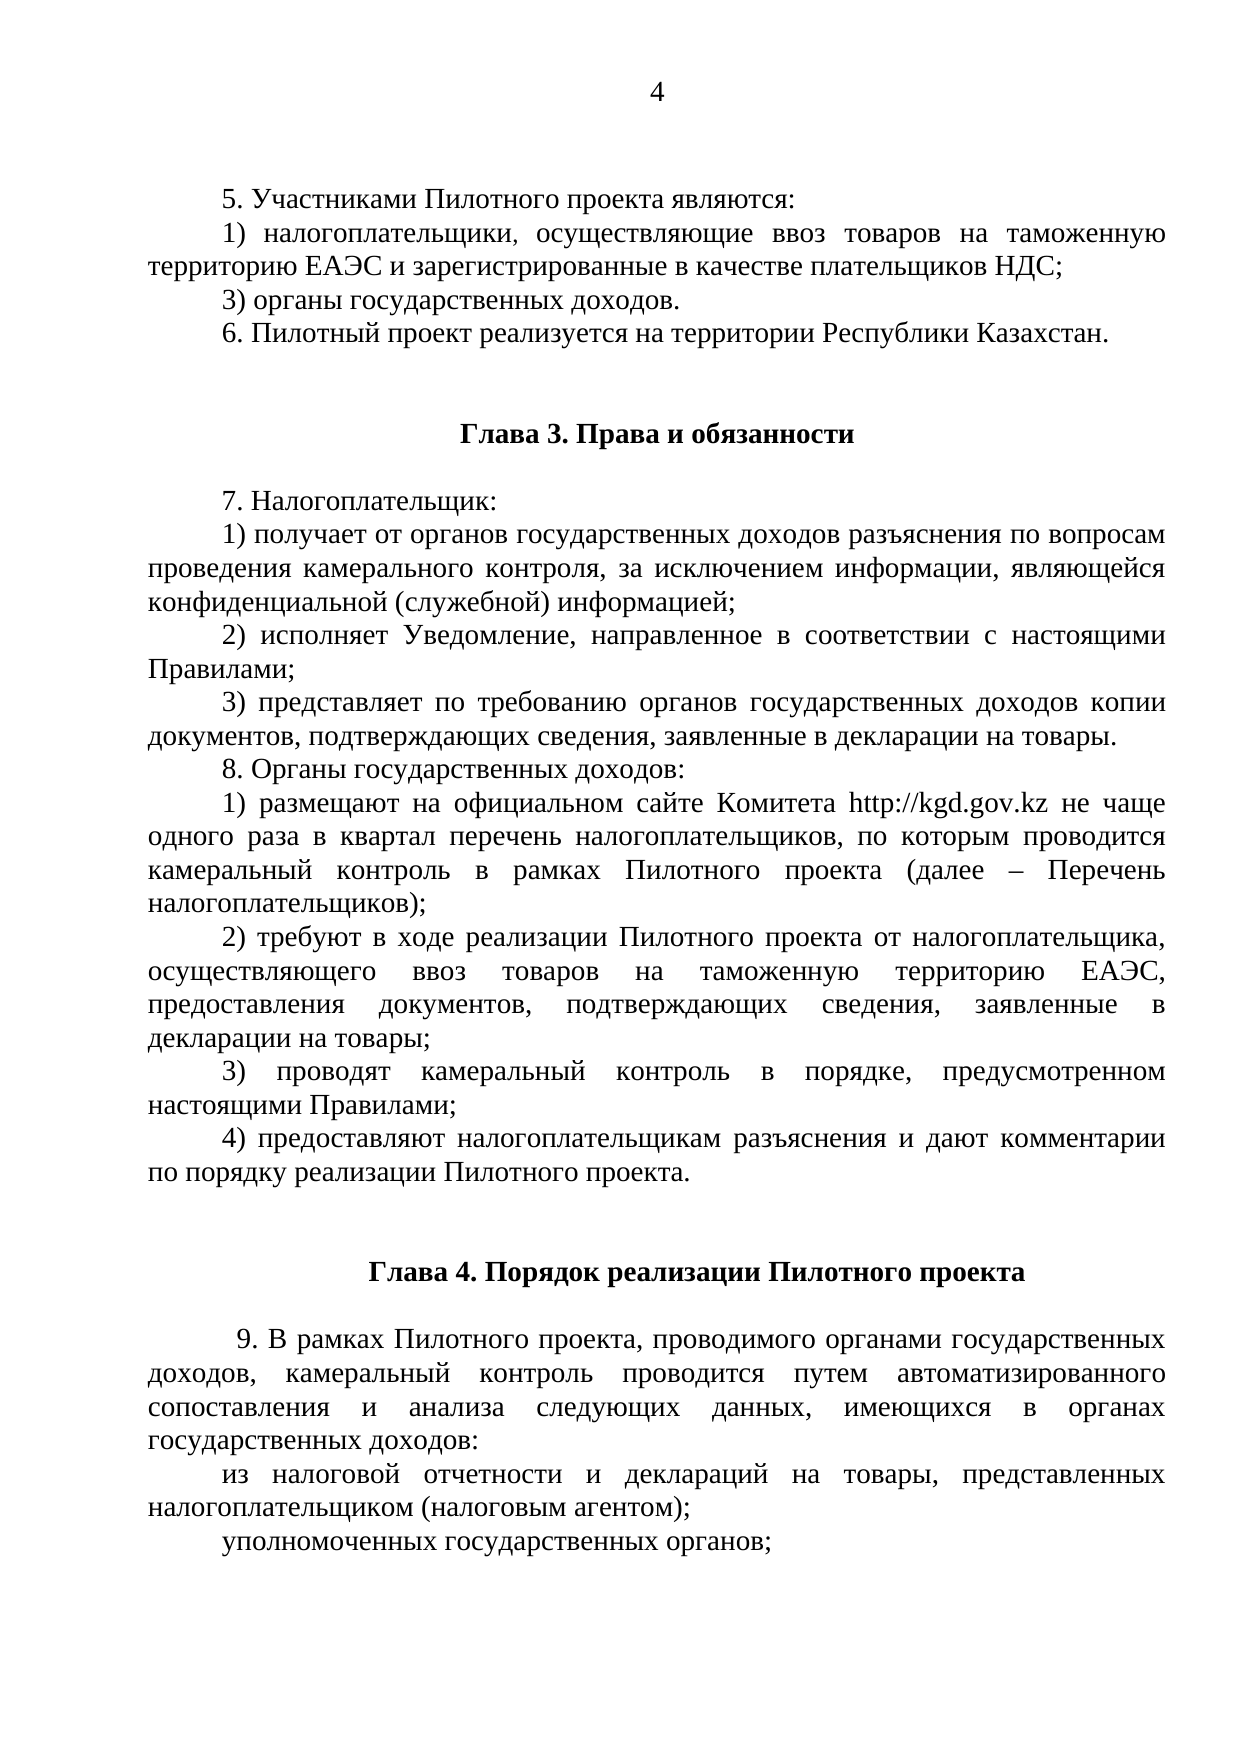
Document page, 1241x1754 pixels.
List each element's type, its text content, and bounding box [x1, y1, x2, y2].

text 2) требуют в ходе реализации Пилотного проекта от налогоплательщика, осуществляющего ввоз товаров на таможенную территорию ЕАЭС, предоставления документов, подтверждающих сведения, заявленные в декларации на товары; [148, 919, 1167, 1053]
text Глава 3. Права и обязанности [148, 416, 1167, 449]
text 1) размещают на официальном сайте Комитета http://kgd.gov.kz не чаще одного раза в квартал перечень налогоплательщиков, по которым проводится камеральный контроль в рамках Пилотного проекта (далее – Перечень налогоплательщиков); [148, 785, 1167, 919]
text 5. Участниками Пилотного проекта являются: [148, 181, 1167, 215]
text 2) исполняет Уведомление, направленное в соответствии с настоящими Правилами; [148, 617, 1167, 684]
text Глава 4. Порядок реализации Пилотного проекта [154, 1254, 1167, 1288]
text 1) получает от органов государственных доходов разъяснения по вопросам проведения камерального контроля, за исключением информации, являющейся конфиденциальной (служебной) информацией; [148, 517, 1167, 617]
text 8. Органы государственных доходов: [148, 751, 1167, 785]
text 7. Налогоплательщик: [148, 483, 1167, 517]
text 3) проводят камеральный контроль в порядке, предусмотренном настоящими Правилами; [148, 1053, 1167, 1120]
text 6. Пилотный проект реализуется на территории Республики Казахстан. [148, 315, 1167, 349]
text 3) органы государственных доходов. [148, 282, 1167, 315]
text 1) налогоплательщики, осуществляющие ввоз товаров на таможенную территорию ЕАЭС и зарегистрированные в качестве плательщиков НДС; [148, 215, 1167, 282]
text из налоговой отчетности и деклараций на товары, представленных налогоплательщиком (налоговым агентом); [148, 1456, 1167, 1523]
text 4) предоставляют налогоплательщикам разъяснения и дают комментарии по порядку реализации Пилотного проекта. [148, 1120, 1167, 1187]
text уполномоченных государственных органов; [148, 1523, 1167, 1556]
text 3) представляет по требованию органов государственных доходов копии документов, подтверждающих сведения, заявленные в декларации на товары. [148, 684, 1167, 751]
text 9. В рамках Пилотного проекта, проводимого органами государственных доходов, камеральный контроль проводится путем автоматизированного сопоставления и анализа следующих данных, имеющихся в органах государственных доходов: [148, 1322, 1167, 1456]
